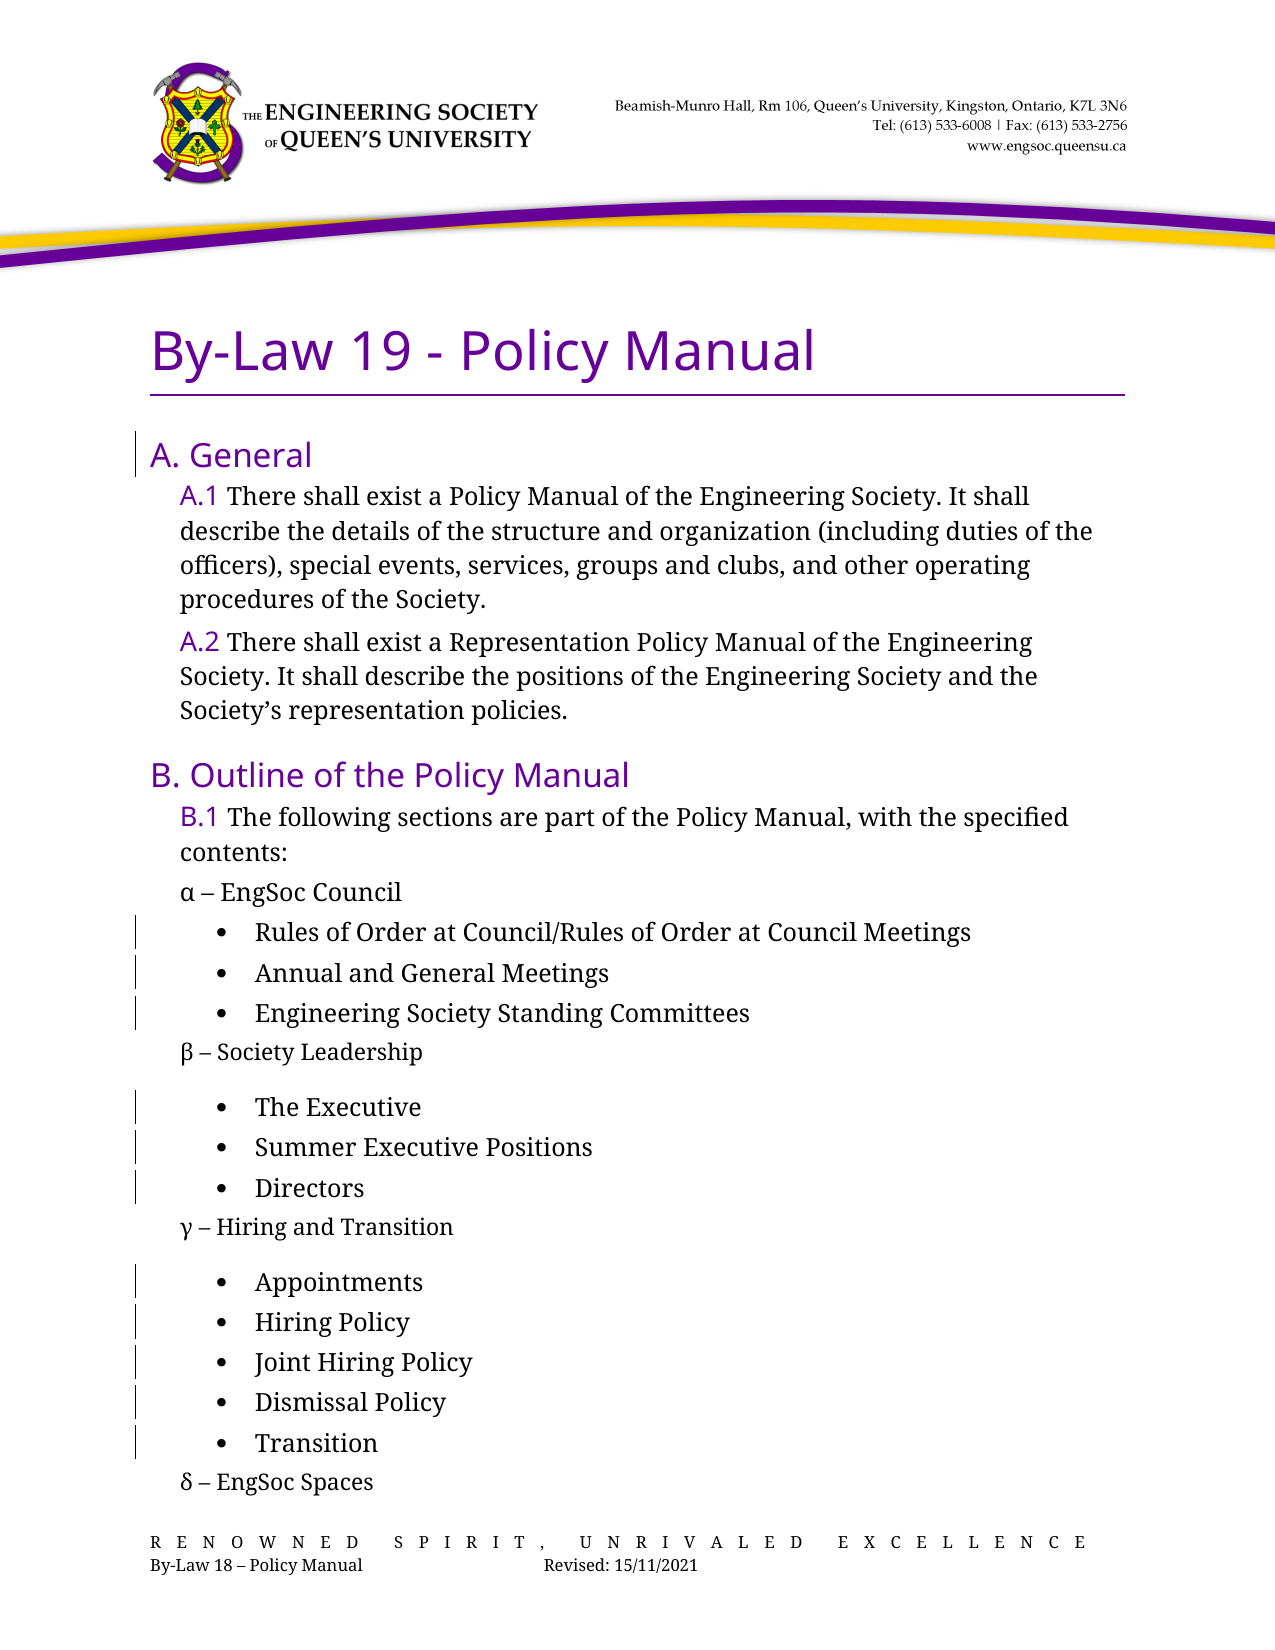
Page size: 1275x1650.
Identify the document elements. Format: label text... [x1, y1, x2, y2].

list The following sections are part of the Policy Manual, with the specified contents: [179, 797, 1125, 868]
list Rules of Order at Council/Rules of Order at Council Meetings [217, 915, 1125, 949]
list The Executive [217, 1089, 1125, 1124]
list Annual and General Meetings [217, 955, 1125, 989]
text Outline of the Policy Manual [150, 752, 1125, 797]
list General [150, 431, 1125, 477]
list There shall exist a Representation Policy Manual of the Engineering Society. It shall describe the positions of the Engineering Society and the Society’s representation policies. [179, 622, 1125, 727]
list α – EngSoc Council [179, 875, 1125, 909]
list Transition [217, 1425, 1125, 1459]
list There shall exist a Policy Manual of the Engineering Society. It shall describe the details of the structure and organization (including duties of the officers), special events, services, groups and clubs, and other operating procedures of the Society. [179, 477, 1125, 616]
text δ – EngSoc Spaces [179, 1466, 1125, 1497]
list Dismissal Policy [217, 1385, 1125, 1419]
text γ – Hiring and Transition [179, 1211, 1125, 1242]
list Summer Executive Positions [217, 1130, 1125, 1164]
list Appointments [217, 1264, 1125, 1298]
title By-Law 19 - Policy Manual [150, 175, 1125, 394]
list Hiring Policy [217, 1304, 1125, 1338]
text β – Society Leadership [179, 1036, 1125, 1067]
list Directors [217, 1170, 1125, 1204]
list Engineering Society Standing Committees [217, 996, 1125, 1030]
list Joint Hiring Policy [217, 1345, 1125, 1379]
picture [0, 1, 1275, 284]
